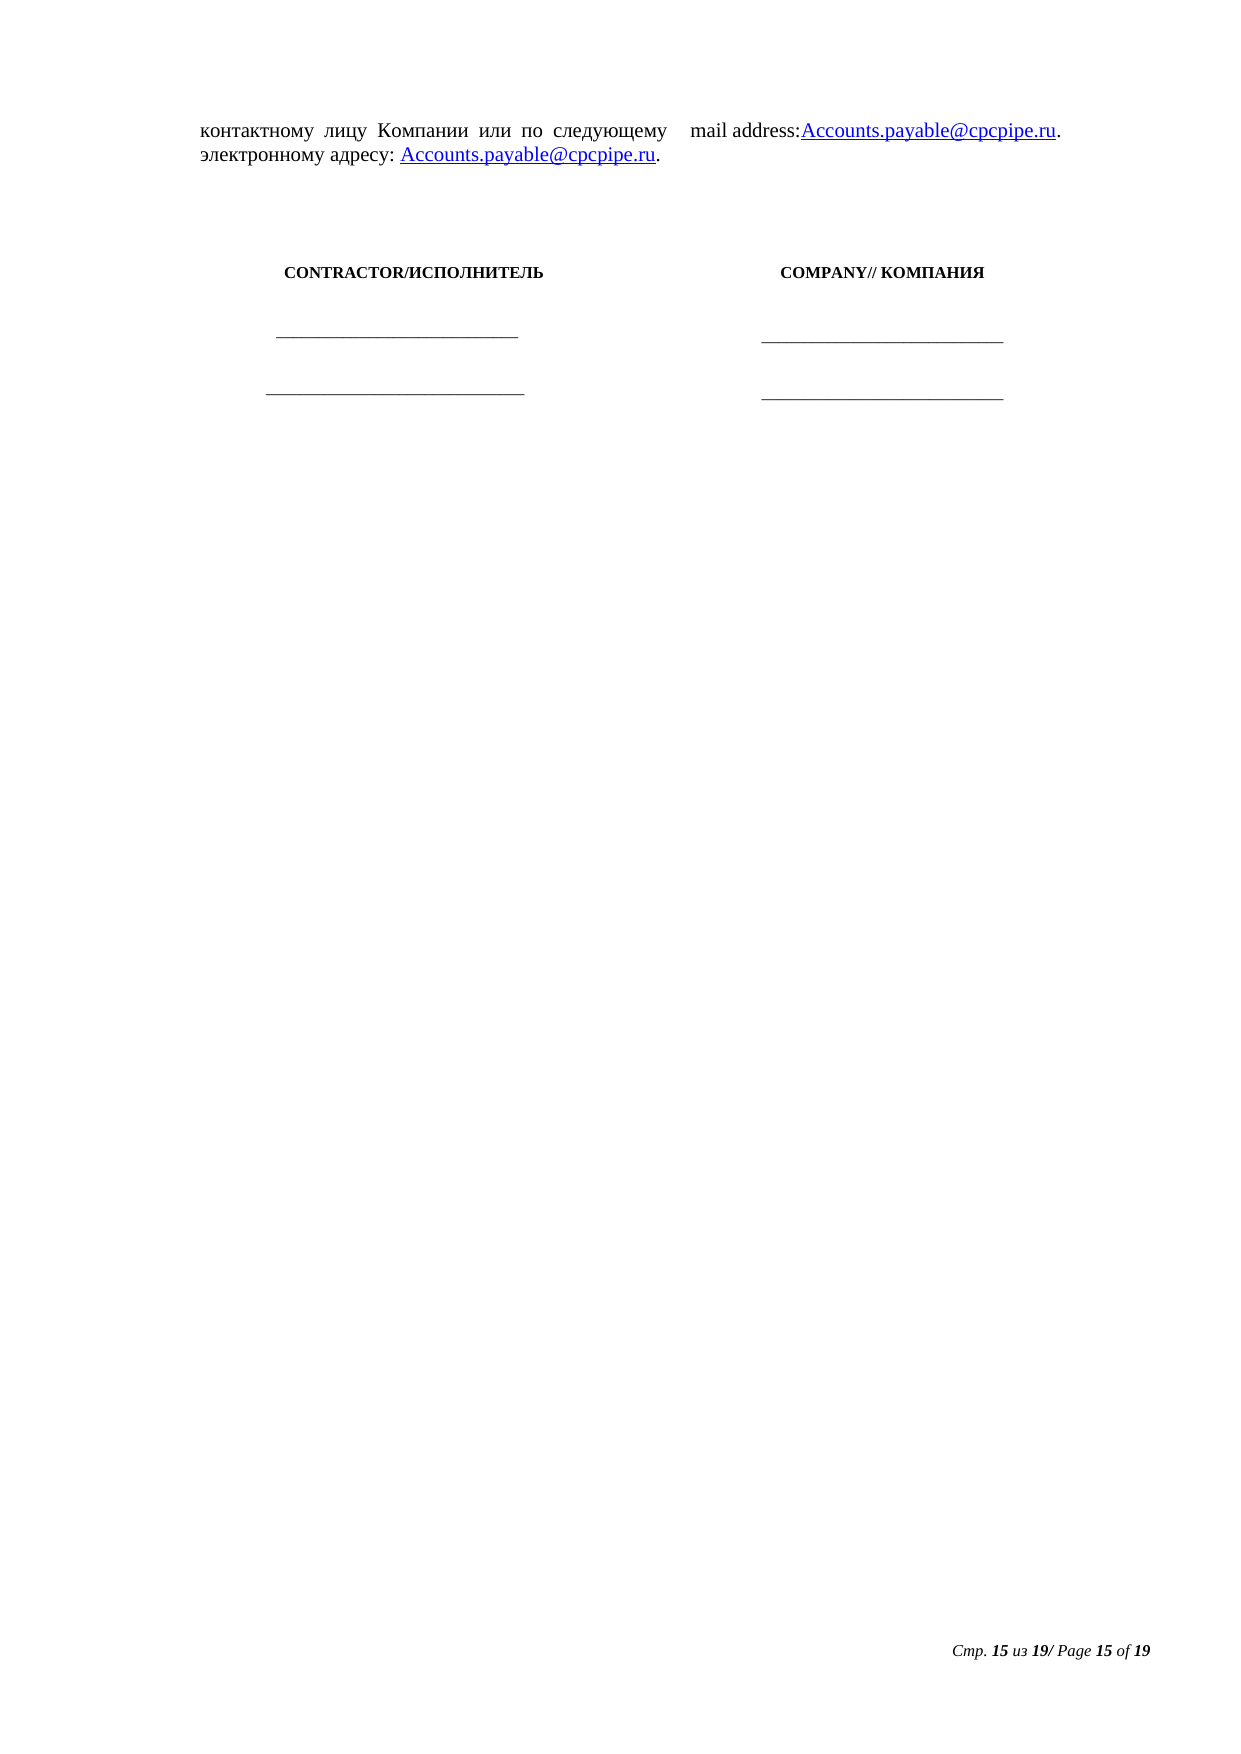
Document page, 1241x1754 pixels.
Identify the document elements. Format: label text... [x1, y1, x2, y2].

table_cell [189, 118, 679, 263]
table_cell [679, 118, 1163, 263]
table_cell CONTRACTOR/ИСПОЛНИТЕЛЬ _____________________________ _______________________________ [189, 263, 601, 474]
table_cell COMPANY// КОМПАНИЯ _____________________________ _____________________________ [601, 263, 1163, 474]
